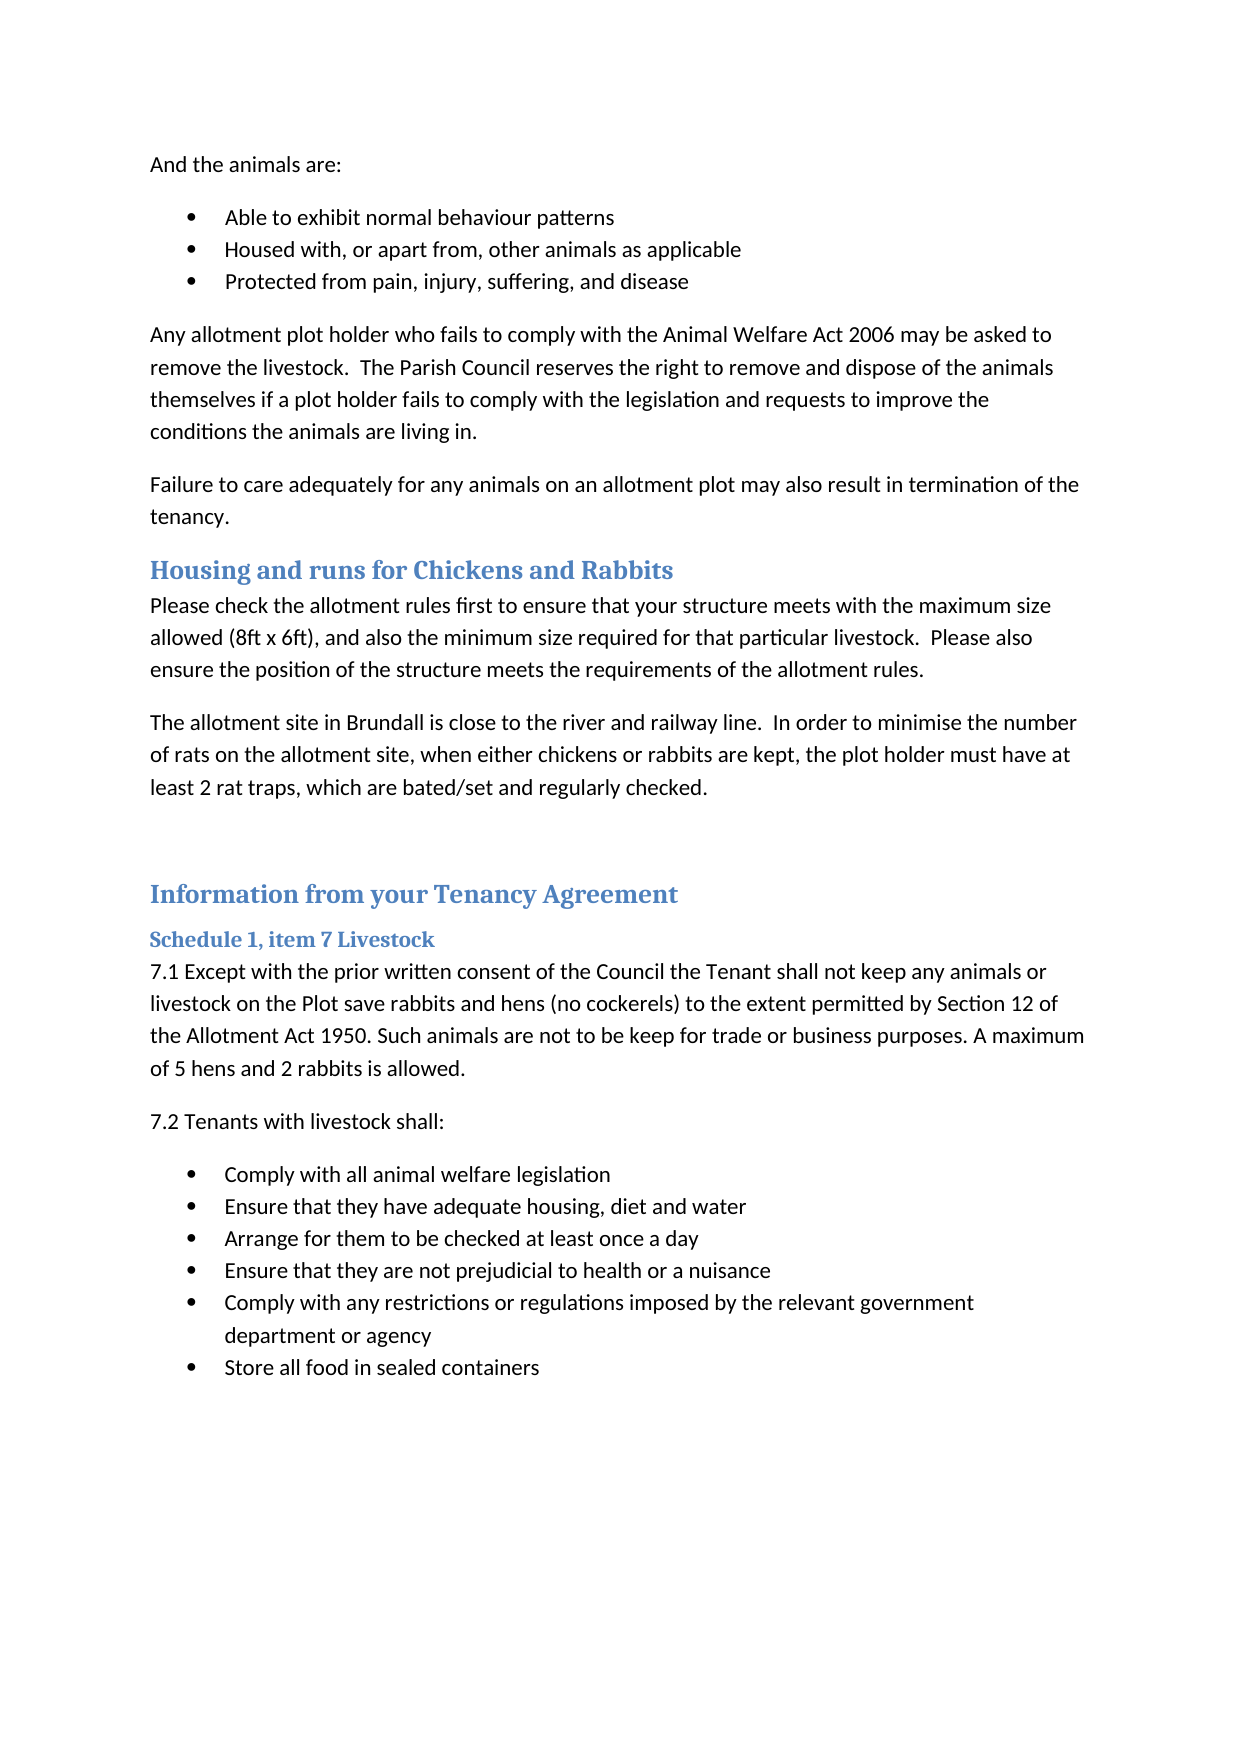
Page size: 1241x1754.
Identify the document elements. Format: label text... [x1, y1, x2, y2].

list Comply with any restrictions or regulations imposed by the relevant government department or agency [187, 1288, 1090, 1349]
text 7.1 Except with the prior written consent of the Council the Tenant shall not keep any animals or livestock on the Plot save rabbits and hens (no cockerels) to the extent permitted by Section 12 of the Allotment Act 1950. Such animals are not to be keep for trade or business purposes. A maximum of 5 hens and 2 rabbits is allowed. [150, 957, 1090, 1082]
text Failure to care adequately for any animals on an allotment plot may also result in termination of the tenancy. [150, 470, 1090, 530]
list Ensure that they have adequate housing, diet and water [187, 1192, 1090, 1220]
text And the animals are: [150, 150, 1090, 178]
list Protected from pain, injury, suffering, and disease [187, 267, 1090, 295]
text Any allotment plot holder who fails to comply with the Animal Welfare Act 2006 may be asked to remove the livestock. The Parish Council reserves the right to remove and dispose of the animals themselves if a plot holder fails to comply with the legislation and requests to improve the conditions the animals are living in. [150, 320, 1090, 445]
subtitle Housing and runs for Chickens and Rabbits [150, 555, 1090, 586]
list Ensure that they are not prejudicial to health or a nuisance [187, 1256, 1090, 1284]
subtitle Schedule 1, item 7 Livestock [150, 927, 1090, 953]
text 7.2 Tenants with livestock shall: [150, 1107, 1090, 1135]
list Store all food in sealed containers [187, 1353, 1090, 1381]
list Able to exhibit normal behaviour patterns [187, 203, 1090, 231]
subtitle Information from your Tenancy Agreement [150, 879, 1090, 910]
list Arrange for them to be checked at least once a day [187, 1224, 1090, 1252]
text The allotment site in Brundall is close to the river and railway line. In order to minimise the number of rats on the allotment site, when either chickens or rabbits are kept, the plot holder must have at least 2 rat traps, which are bated/set and regularly checked. [150, 708, 1090, 801]
list Comply with all animal welfare legislation [187, 1160, 1090, 1188]
list Housed with, or apart from, other animals as applicable [187, 235, 1090, 263]
text Please check the allotment rules first to ensure that your structure meets with the maximum size allowed (8ft x 6ft), and also the minimum size required for that particular livestock. Please also ensure the position of the structure meets the requirements of the allotment rules. [150, 591, 1090, 683]
